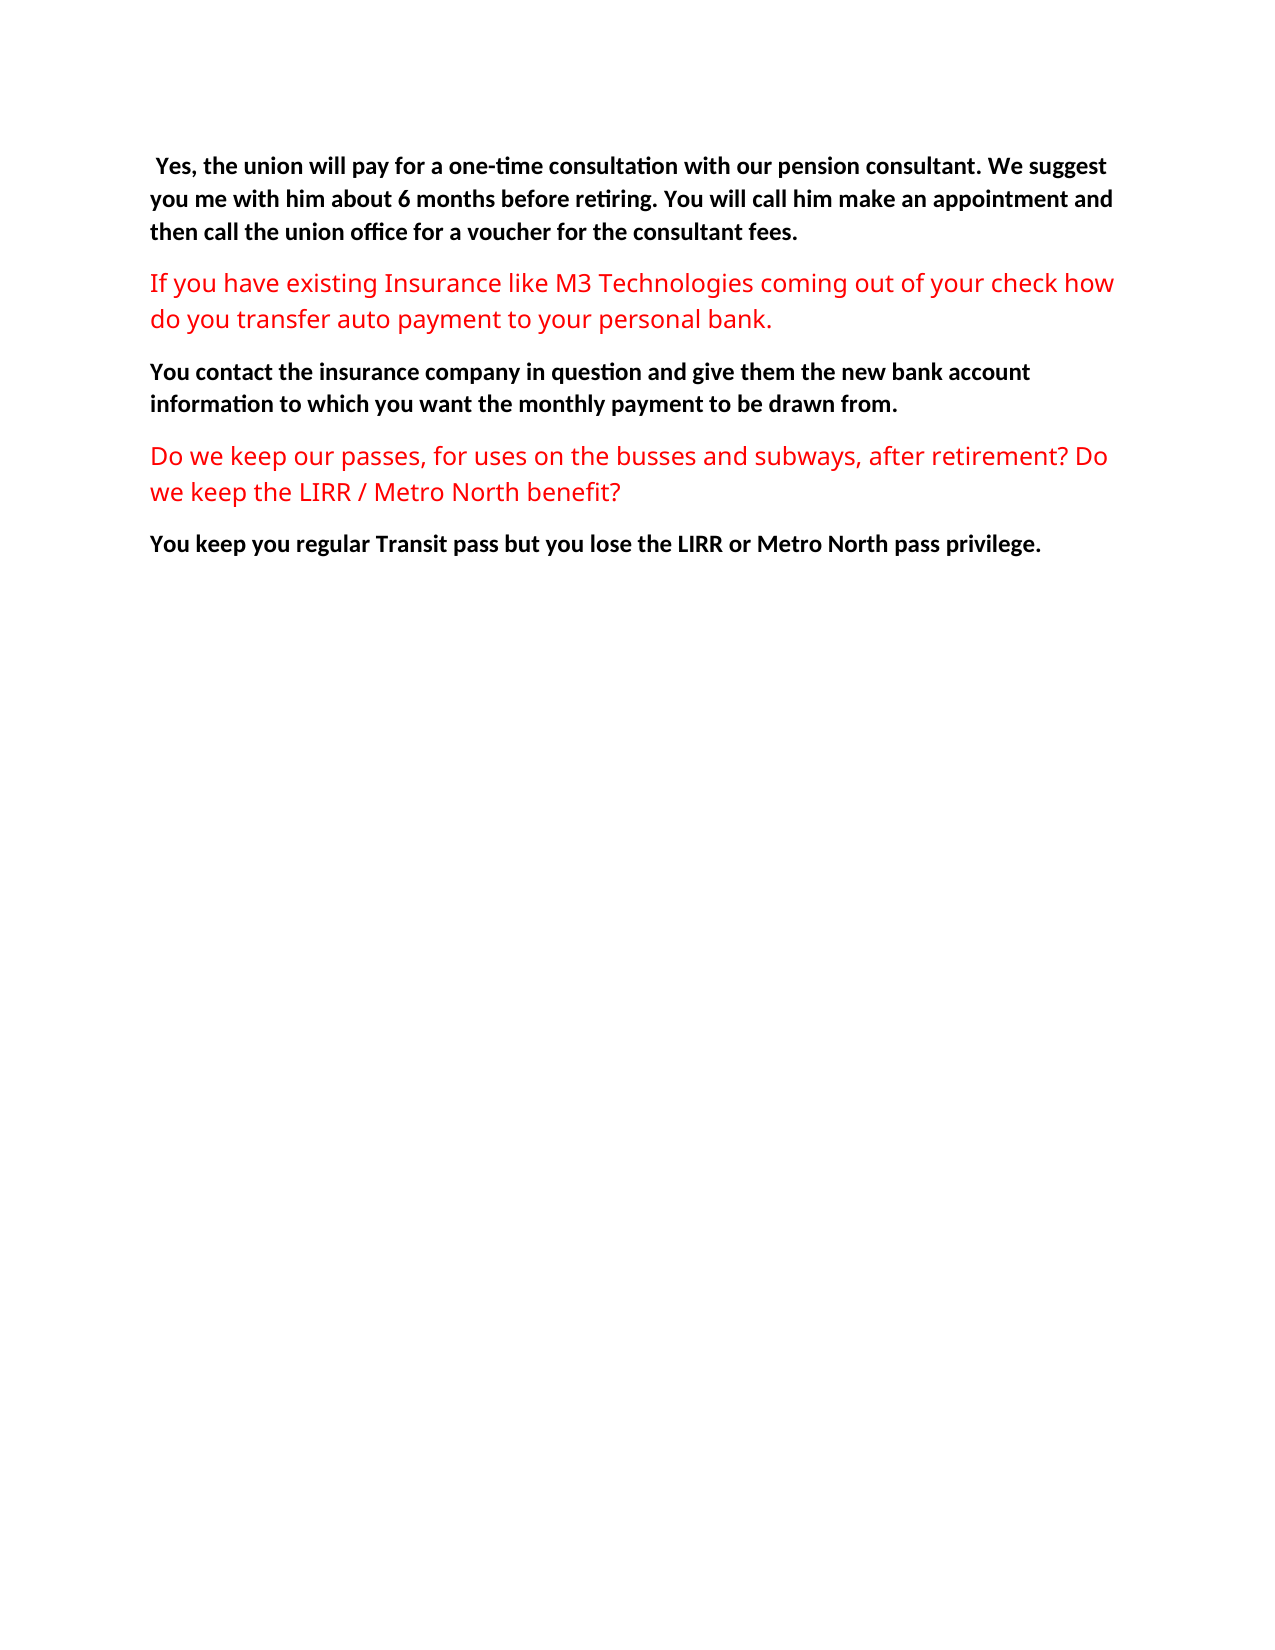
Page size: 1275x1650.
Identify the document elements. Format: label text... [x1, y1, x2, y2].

text You contact the insurance company in question and give them the new bank account information to which you want the monthly payment to be drawn from. [150, 356, 1125, 419]
text You keep you regular Transit pass but you lose the LIRR or Metro North pass privilege. [150, 528, 1125, 559]
text If you have existing Insurance like M3 Technologies coming out of your check how do you transfer auto payment to your personal bank. [150, 265, 1125, 336]
text Do we keep our passes, for uses on the busses and subways, after retirement? Do we keep the LIRR / Metro North benefit? [150, 438, 1125, 509]
text Yes, the union will pay for a one-time consultation with our pension consultant. We suggest you me with him about 6 months before retiring. You will call him make an appointment and then call the union office for a voucher for the consultant fees. [150, 150, 1125, 246]
